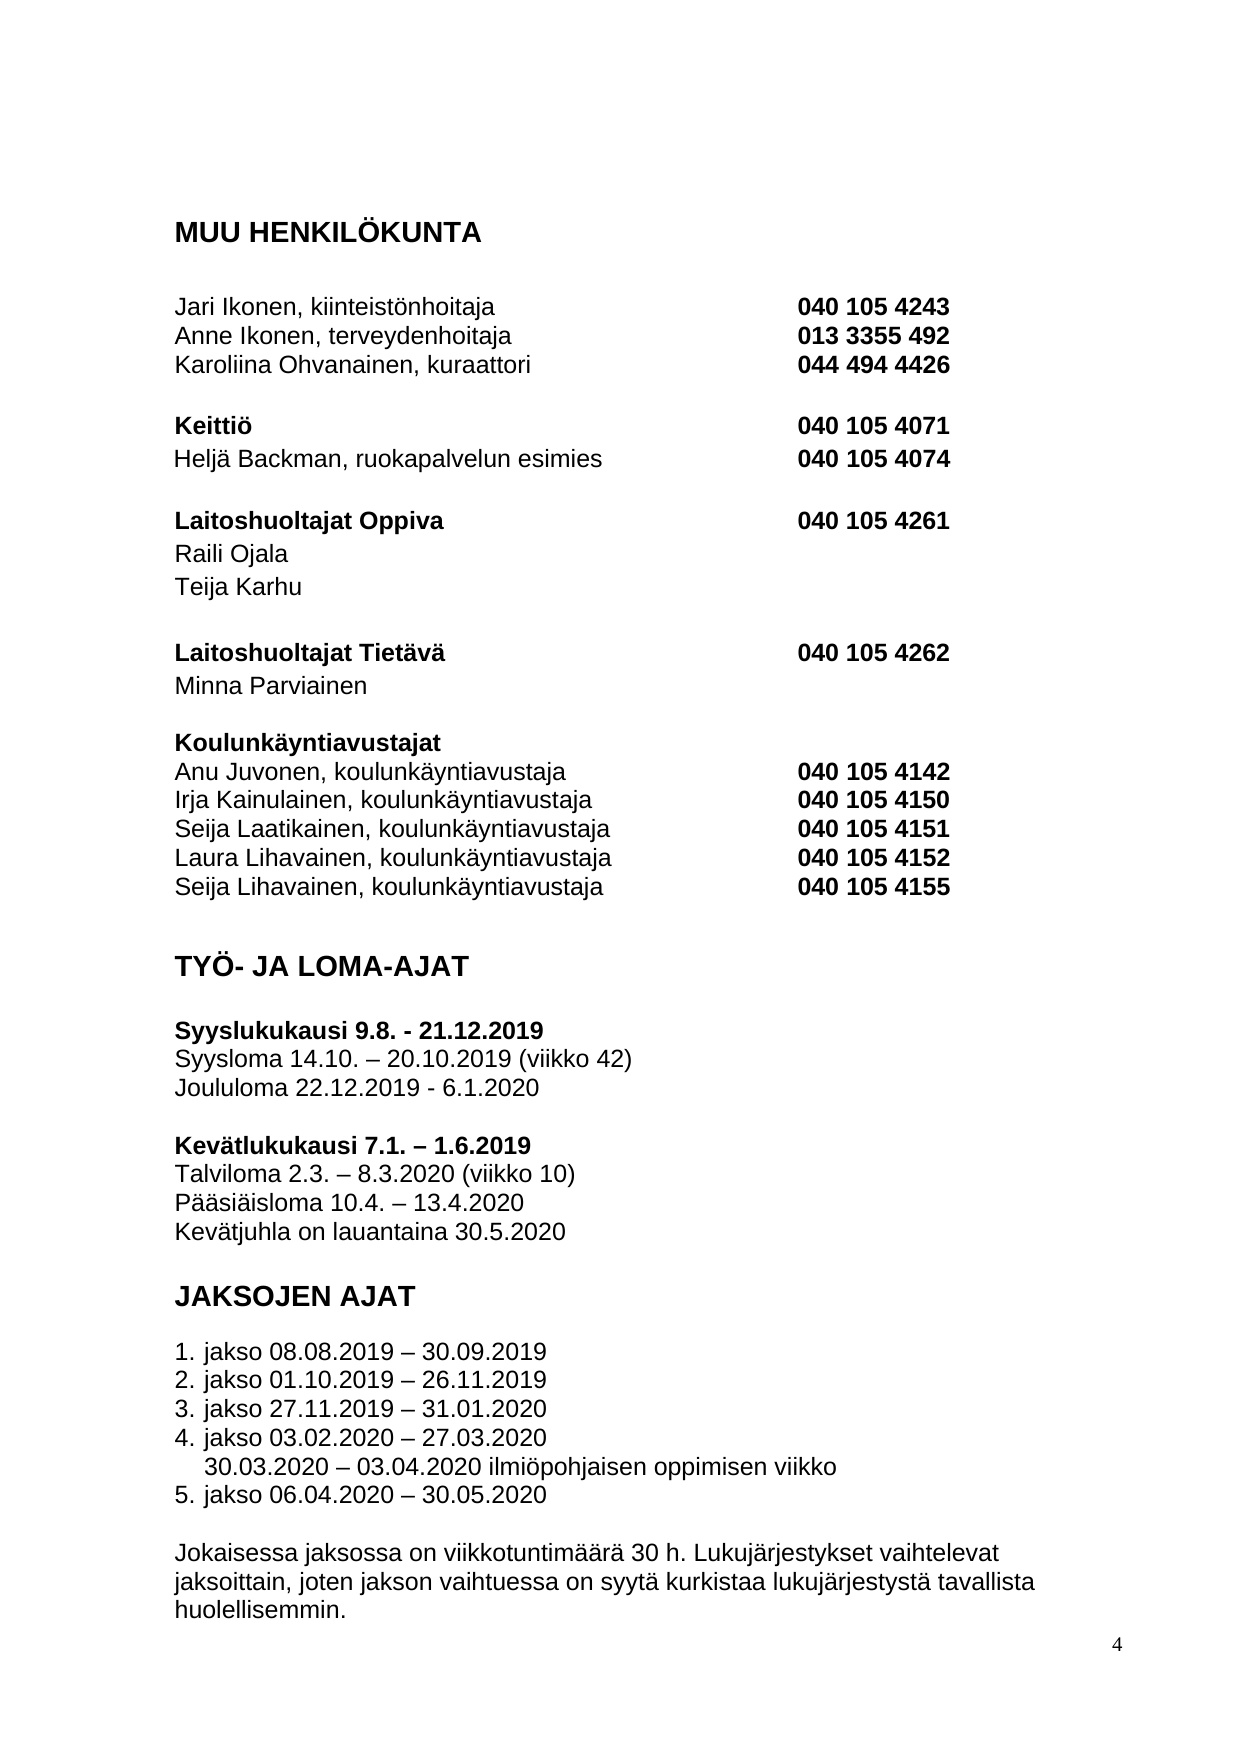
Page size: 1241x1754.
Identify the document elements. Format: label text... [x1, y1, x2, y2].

text Jokaisessa jaksossa on viikkotuntimäärä 30 h. Lukujärjestykset vaihtelevat jaksoittain, joten jakson vaihtuessa on syytä kurkistaa lukujärjestystä tavallista huolellisemmin. [174, 1538, 1122, 1624]
text Laitoshuoltajat Oppiva 040 105 4261 [118, 506, 1122, 534]
text Keittiö 040 105 4071 [118, 411, 1122, 440]
text Heljä Backman, ruokapalvelun esimies 040 105 4074 [118, 444, 1122, 473]
list jakso 08.08.2019 – 30.09.2019 [174, 1337, 1122, 1365]
text Teija Karhu [174, 572, 1122, 601]
subtitle Seija Lihavainen, koulunkäyntiavustaja 040 105 4155 [118, 872, 1122, 900]
list jakso 01.10.2019 – 26.11.2019 [174, 1365, 1122, 1394]
text Talviloma 2.3. – 8.3.2020 (viikko 10) [174, 1159, 1122, 1188]
text Syyslukukausi 9.8. - 21.12.2019 [174, 1016, 1122, 1044]
text Minna Parviainen [174, 671, 1122, 699]
text Joululoma 22.12.2019 - 6.1.2020 [174, 1073, 1122, 1102]
list jakso 06.04.2020 – 30.05.2020 [174, 1480, 1122, 1509]
text Kevätjuhla on lauantaina 30.5.2020 [174, 1217, 1122, 1246]
text Laura Lihavainen, koulunkäyntiavustaja 040 105 4152 [174, 843, 1122, 872]
text MUU HENKILÖKUNTA [118, 215, 1122, 248]
text Kevätlukukausi 7.1. – 1.6.2019 [174, 1131, 1122, 1159]
list jakso 03.02.2020 – 27.03.2020 [174, 1423, 1122, 1452]
text Karoliina Ohvanainen, kuraattori 044 494 4426 [118, 349, 1122, 378]
text Irja Kainulainen, koulunkäyntiavustaja 040 105 4150 [118, 785, 1122, 814]
text Jari Ikonen, kiinteistönhoitaja 040 105 4243 [174, 292, 1122, 321]
text Anu Juvonen, koulunkäyntiavustaja 040 105 4142 [118, 757, 1122, 785]
text TYÖ- JA LOMA-AJAT [174, 948, 1122, 982]
list jakso 27.11.2019 – 31.01.2020 [174, 1394, 1122, 1423]
subtitle Koulunkäyntiavustajat [118, 728, 1122, 757]
text JAKSOJEN AJAT [118, 1279, 1122, 1313]
text Anne Ikonen, terveydenhoitaja 013 3355 492 [118, 321, 1122, 349]
text Pääsiäisloma 10.4. – 13.4.2020 [174, 1188, 1122, 1217]
text Laitoshuoltajat Tietävä 040 105 4262 [174, 638, 1122, 667]
text Seija Laatikainen, koulunkäyntiavustaja 040 105 4151 [174, 814, 1122, 843]
text Syysloma 14.10. – 20.10.2019 (viikko 42) [174, 1044, 1122, 1073]
text Raili Ojala [174, 539, 1122, 567]
text 30.03.2020 – 03.04.2020 ilmiöpohjaisen oppimisen viikko [204, 1452, 1122, 1480]
